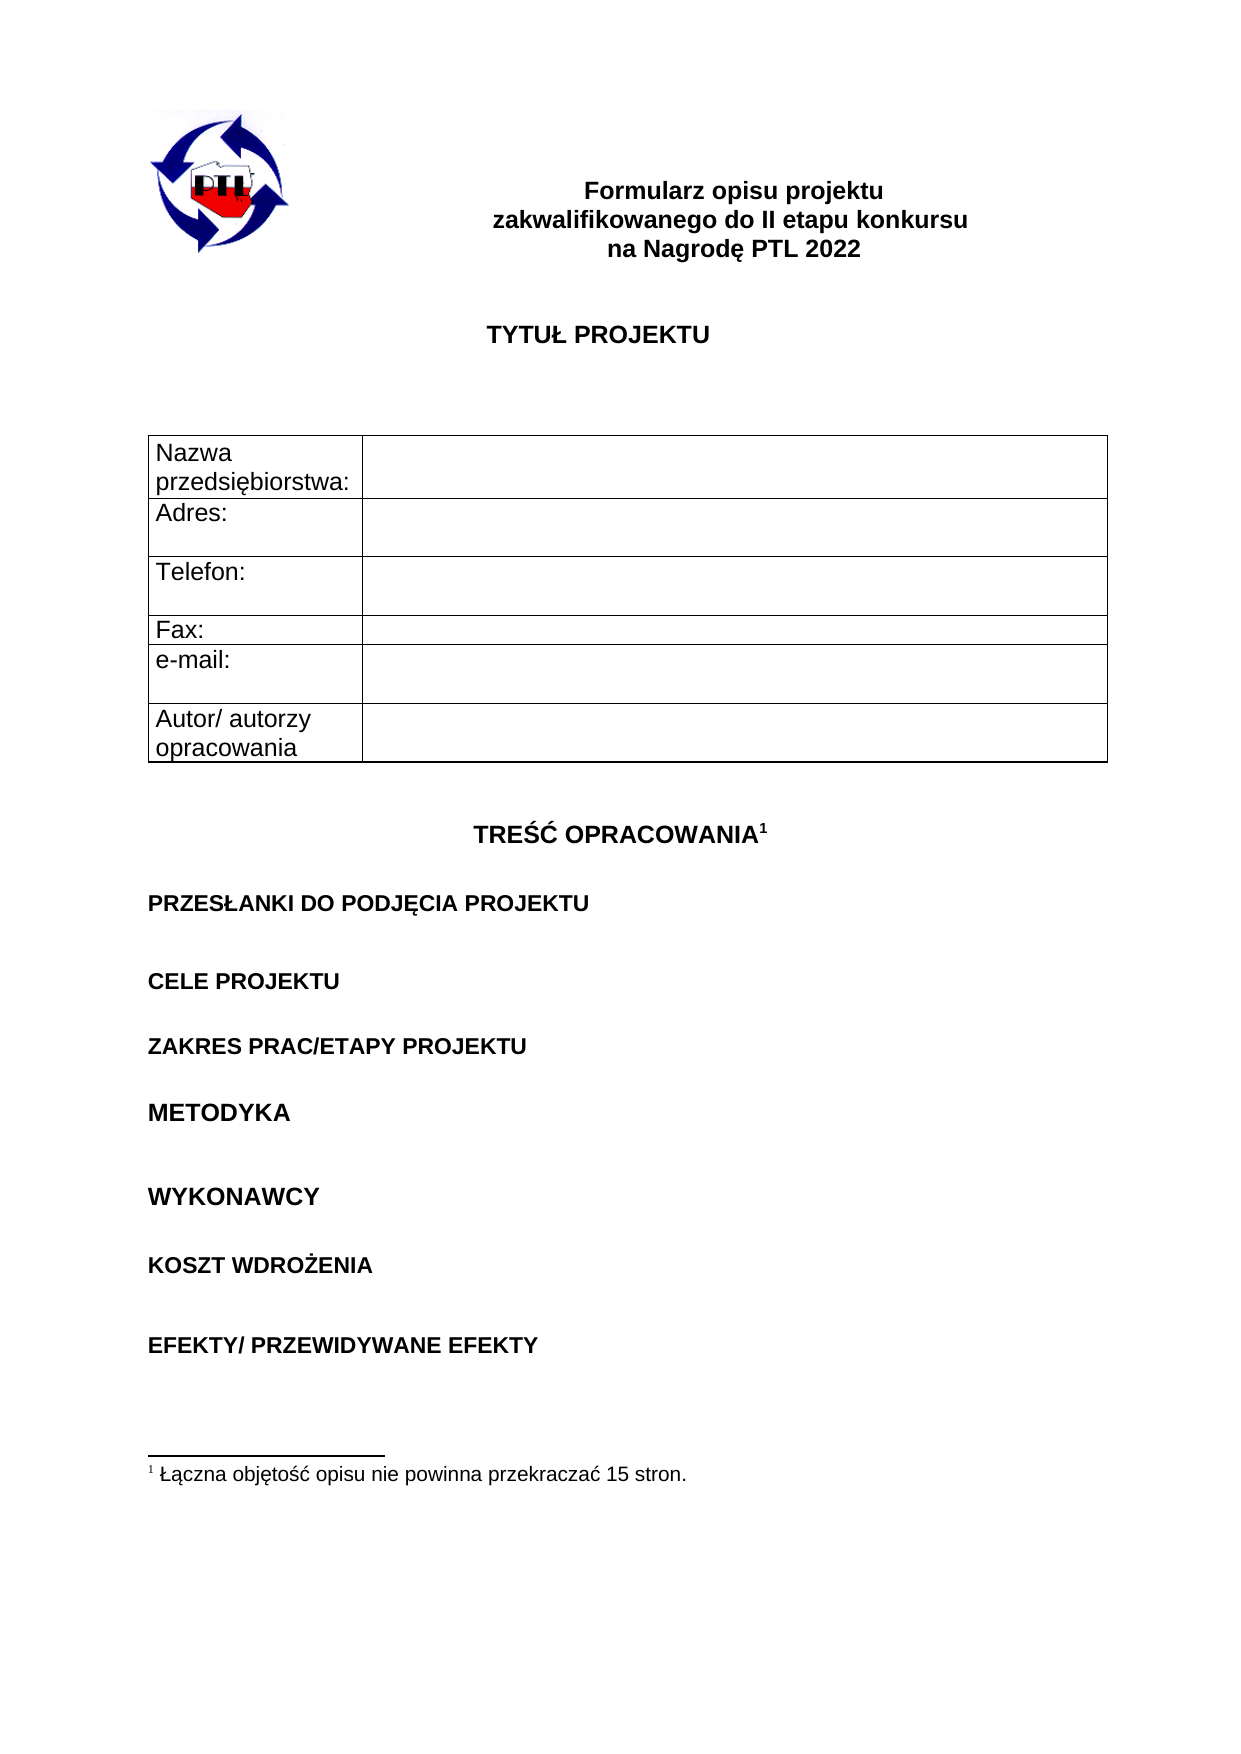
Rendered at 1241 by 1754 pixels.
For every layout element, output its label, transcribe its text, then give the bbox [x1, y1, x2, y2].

table_cell Fax: [149, 616, 362, 644]
text CELE PROJEKTU [148, 968, 1093, 1020]
table_cell e-mail: [149, 645, 362, 703]
subtitle TYTUŁ PROJEKTU [148, 320, 1093, 349]
table_header Nazwa przedsiębiorstwa: [149, 436, 362, 497]
text TREŚĆ OPRACOWANIA [148, 820, 1093, 849]
table_cell [363, 704, 1107, 761]
subtitle Formularz opisu projektu [290, 176, 1093, 205]
text ZAKRES PRAC/ETAPY PROJEKTU [148, 1033, 1093, 1059]
subtitle zakwalifikowanego do II etapu konkursu na Nagrodę PTL 2022 [148, 205, 1093, 263]
table_cell Telefon: [149, 557, 362, 614]
text WYKONAWCY [148, 1182, 1093, 1211]
table_cell Adres: [149, 499, 362, 556]
table_cell [363, 557, 1107, 614]
table_header [363, 436, 1107, 497]
text EFEKTY/ PRZEWIDYWANE EFEKTY [148, 1332, 1093, 1358]
picture [148, 110, 290, 256]
text METODYKA [148, 1098, 1093, 1127]
text KOSZT WDROŻENIA [148, 1252, 1093, 1278]
table_cell [363, 645, 1107, 703]
text PRZESŁANKI DO PODJĘCIA PROJEKTU [148, 890, 1093, 916]
table_cell Autor/ autorzy opracowania [149, 704, 362, 761]
table_cell [363, 616, 1107, 644]
table_cell [363, 499, 1107, 556]
